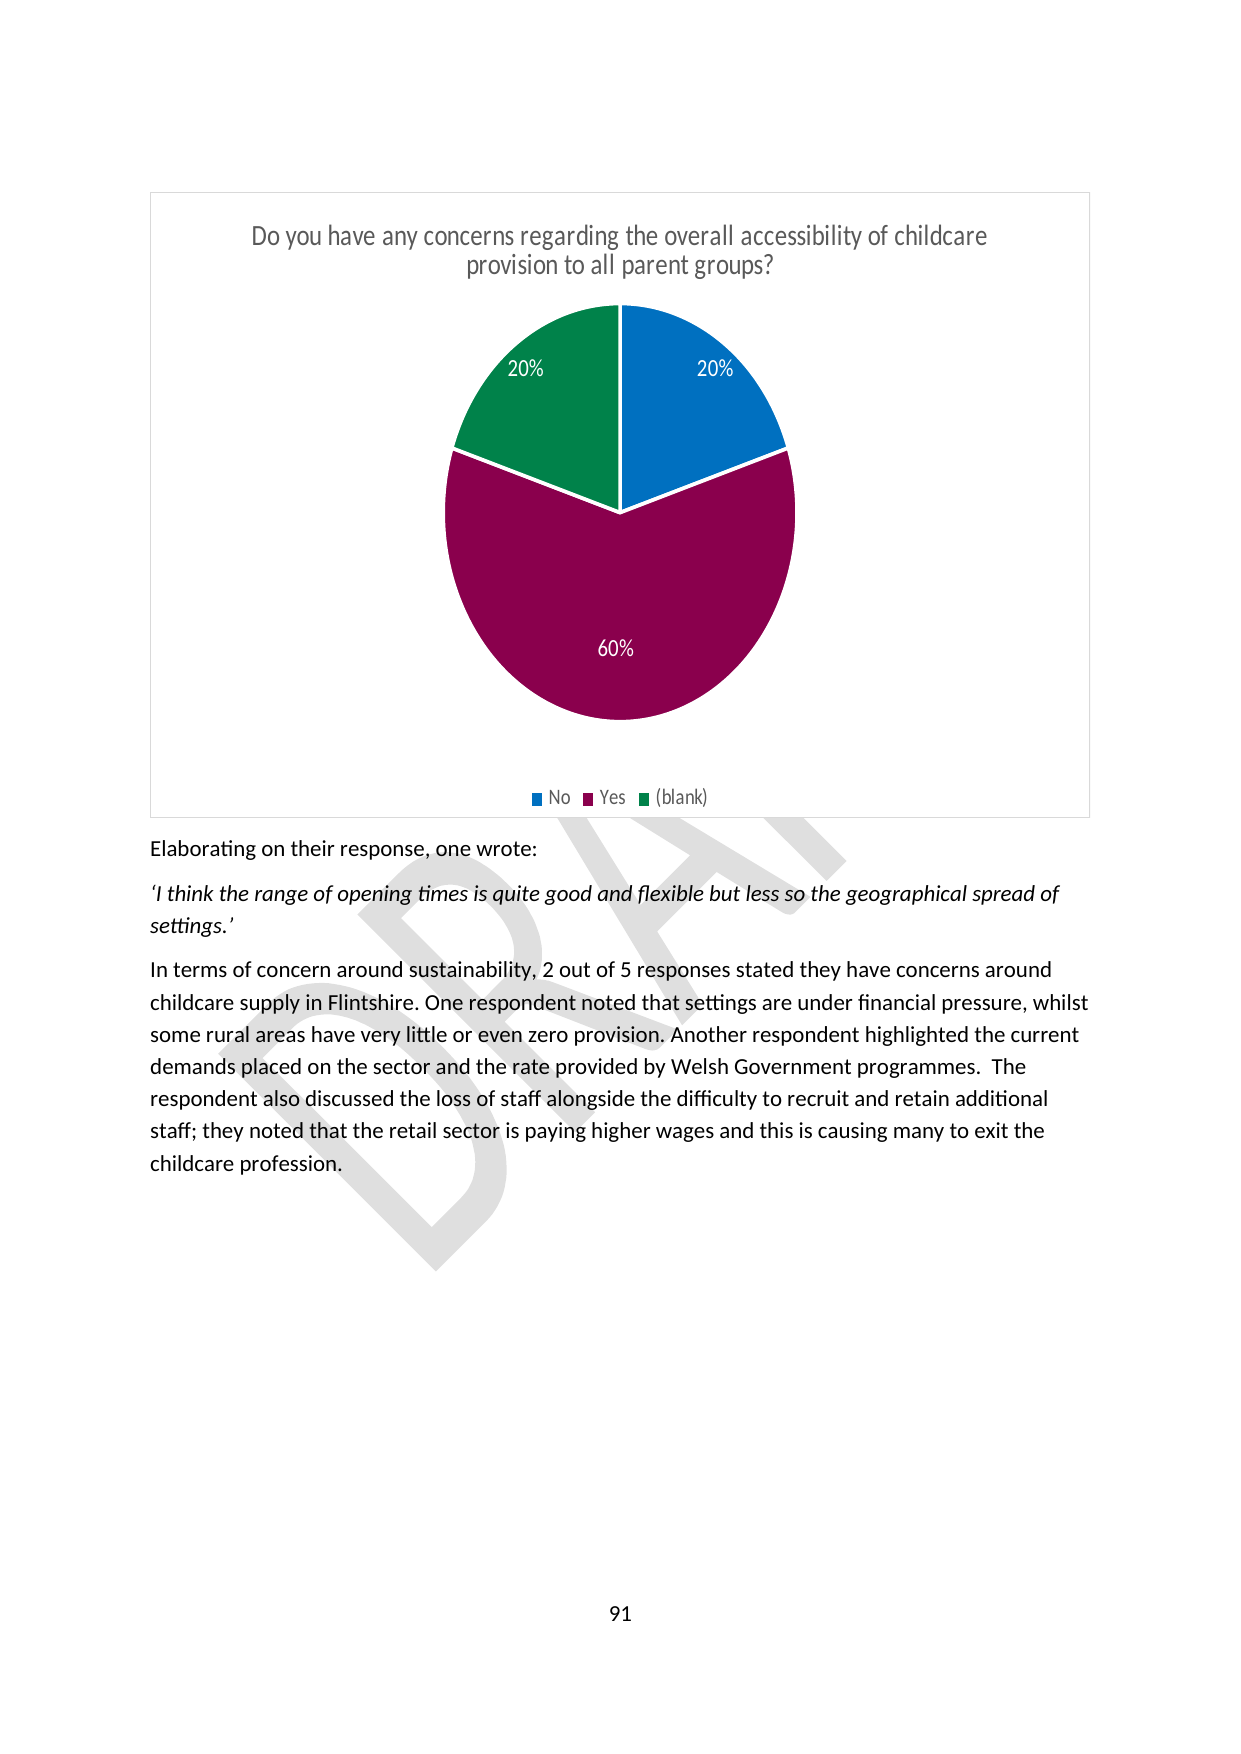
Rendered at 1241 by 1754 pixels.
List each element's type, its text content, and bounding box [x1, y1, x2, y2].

text In terms of concern around sustainability, 2 out of 5 responses stated they have concerns around childcare supply in Flintshire. One respondent noted that settings are under financial pressure, whilst some rural areas have very little or even zero provision. Another respondent highlighted the current demands placed on the sector and the rate provided by Welsh Government programmes. The respondent also discussed the loss of staff alongside the difficulty to recruit and retain additional staff; they noted that the retail sector is paying higher wages and this is causing many to exit the childcare profession. [150, 956, 1090, 1177]
text Elaborating on their response, one wrote: [150, 834, 1090, 862]
text ‘I think the range of opening times is quite good and flexible but less so the geographical spread of settings.’ [150, 879, 1090, 939]
